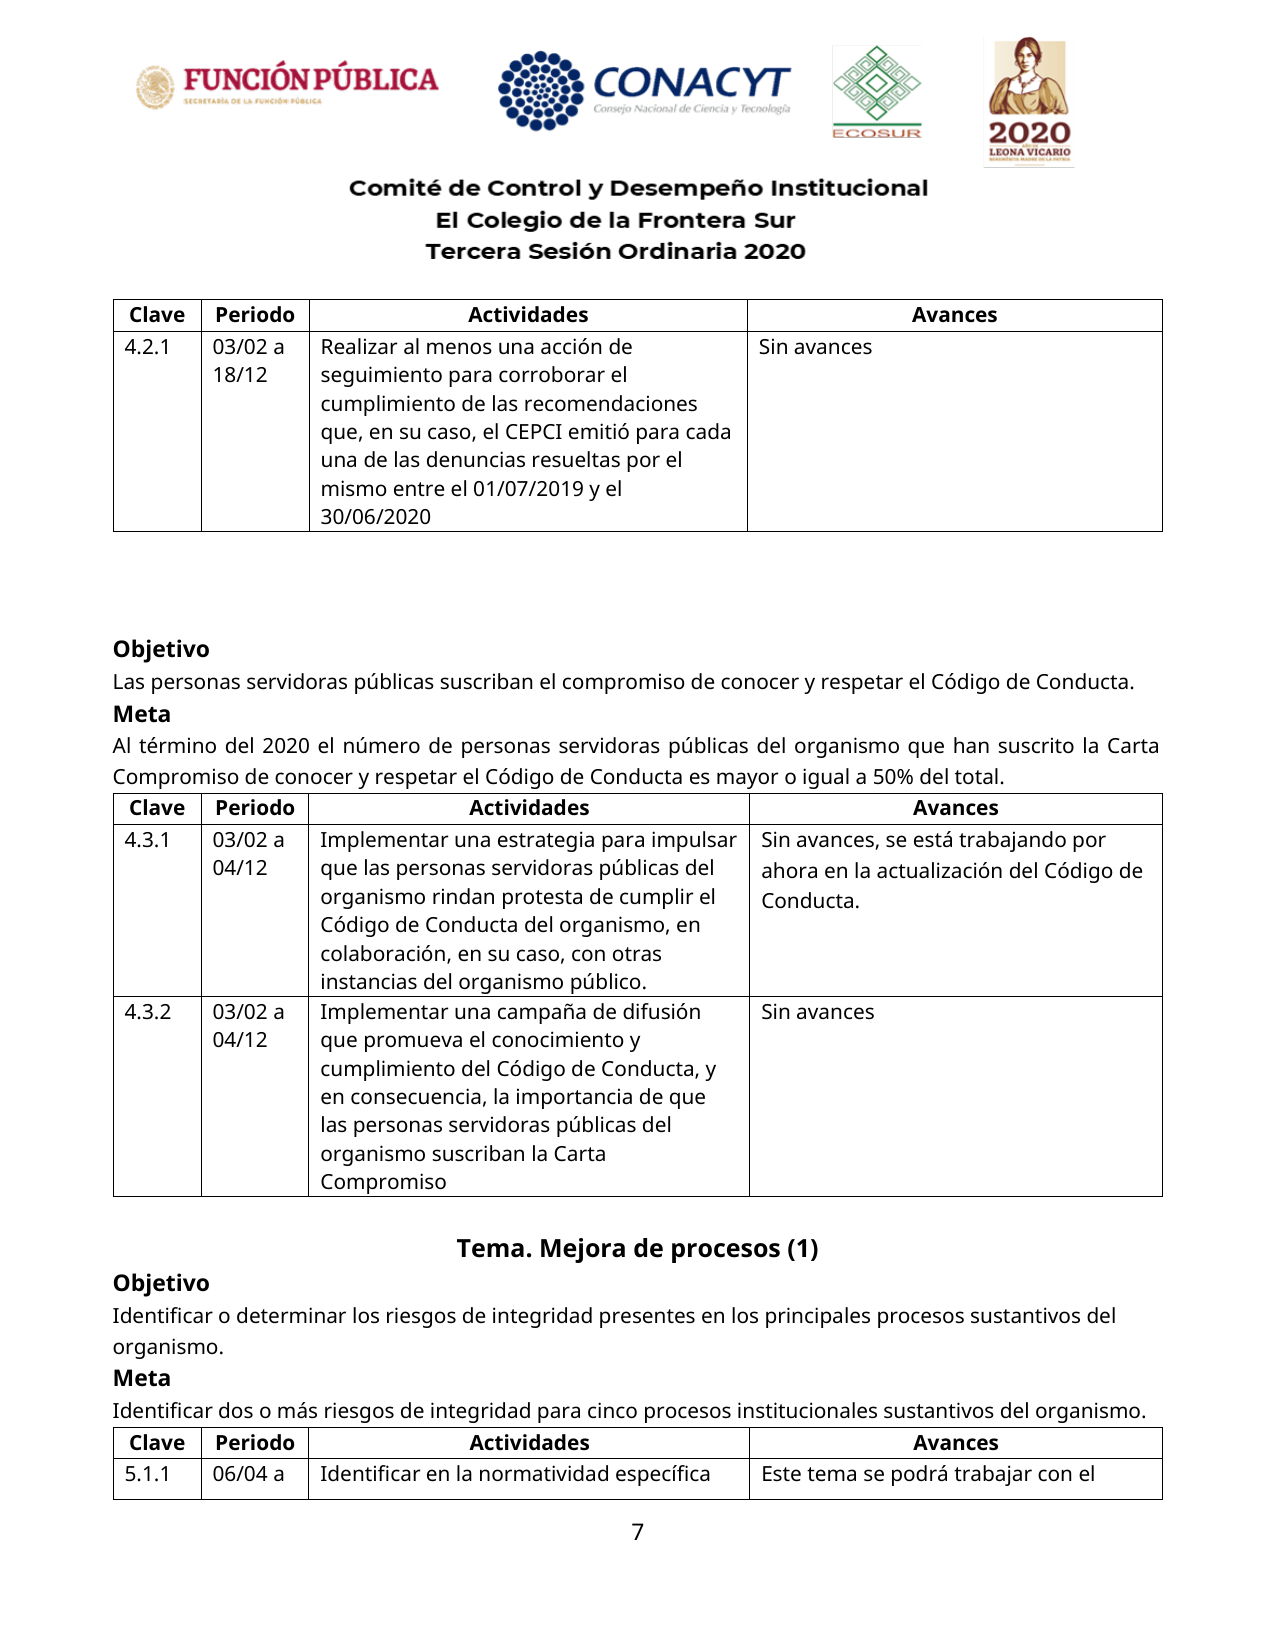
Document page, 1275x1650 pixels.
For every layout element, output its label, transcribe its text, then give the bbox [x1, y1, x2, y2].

list Objetivo [112, 633, 1162, 664]
list Meta [112, 697, 1162, 729]
list Meta [112, 1362, 1162, 1394]
table_cell Este tema se podrá trabajar con el Enlace de Riesgos en cuanto se establezca el inventario de procesos, que está en discusión en este momento. [750, 1459, 1162, 1499]
table_cell 4.2.1 [114, 332, 201, 531]
list Identificar o determinar los riesgos de integridad presentes en los principales procesos sustantivos del organismo. [112, 1301, 1162, 1360]
list Tema. Mejora de procesos (1) [112, 1231, 1162, 1265]
table_header Actividades [309, 1428, 749, 1458]
table_header Actividades [309, 794, 749, 824]
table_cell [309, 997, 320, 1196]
table_cell 4.3.2 [114, 997, 201, 1196]
list Al término del 2020 el número de personas servidoras públicas del organismo que han suscrito la Carta Compromiso de conocer y respetar el Código de Conducta es mayor o igual a 50% del total. [112, 731, 1162, 790]
table_header Clave [114, 300, 201, 331]
table_header Actividades [310, 300, 747, 331]
table_cell Sin avances [750, 997, 1162, 1196]
picture [135, 35, 1130, 270]
list Objetivo [112, 1267, 1162, 1299]
table_cell 03/02 a 18/12 [202, 332, 309, 531]
list Identificar dos o más riesgos de integridad para cinco procesos institucionales sustantivos del organismo. [112, 1396, 1162, 1424]
table_header Avances [750, 1428, 1162, 1458]
table_cell 06/04 a 28/08 [202, 1459, 308, 1499]
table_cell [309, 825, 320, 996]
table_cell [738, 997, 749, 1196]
table_header Periodo [202, 300, 309, 331]
table_cell 5.1.1 [114, 1459, 201, 1499]
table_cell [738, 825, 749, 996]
table_header Periodo [202, 1428, 308, 1458]
table_header Clave [114, 794, 201, 824]
table_header Periodo [202, 794, 308, 824]
table_cell 03/02 a 04/12 [202, 825, 308, 996]
table_header Avances [748, 300, 1162, 331]
table_header Avances [750, 794, 1162, 824]
table_cell 4.3.1 [114, 825, 201, 996]
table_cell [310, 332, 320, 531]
table_cell Sin avances, se está trabajando por ahora en la actualización del Código de Conducta. [750, 825, 1162, 996]
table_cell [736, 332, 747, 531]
list Las personas servidoras públicas suscriban el compromiso de conocer y respetar el Código de Conducta. [112, 667, 1162, 695]
table_cell 03/02 a 04/12 [202, 997, 308, 1196]
table_header Clave [114, 1428, 201, 1458]
table_cell Sin avances [748, 332, 1162, 531]
